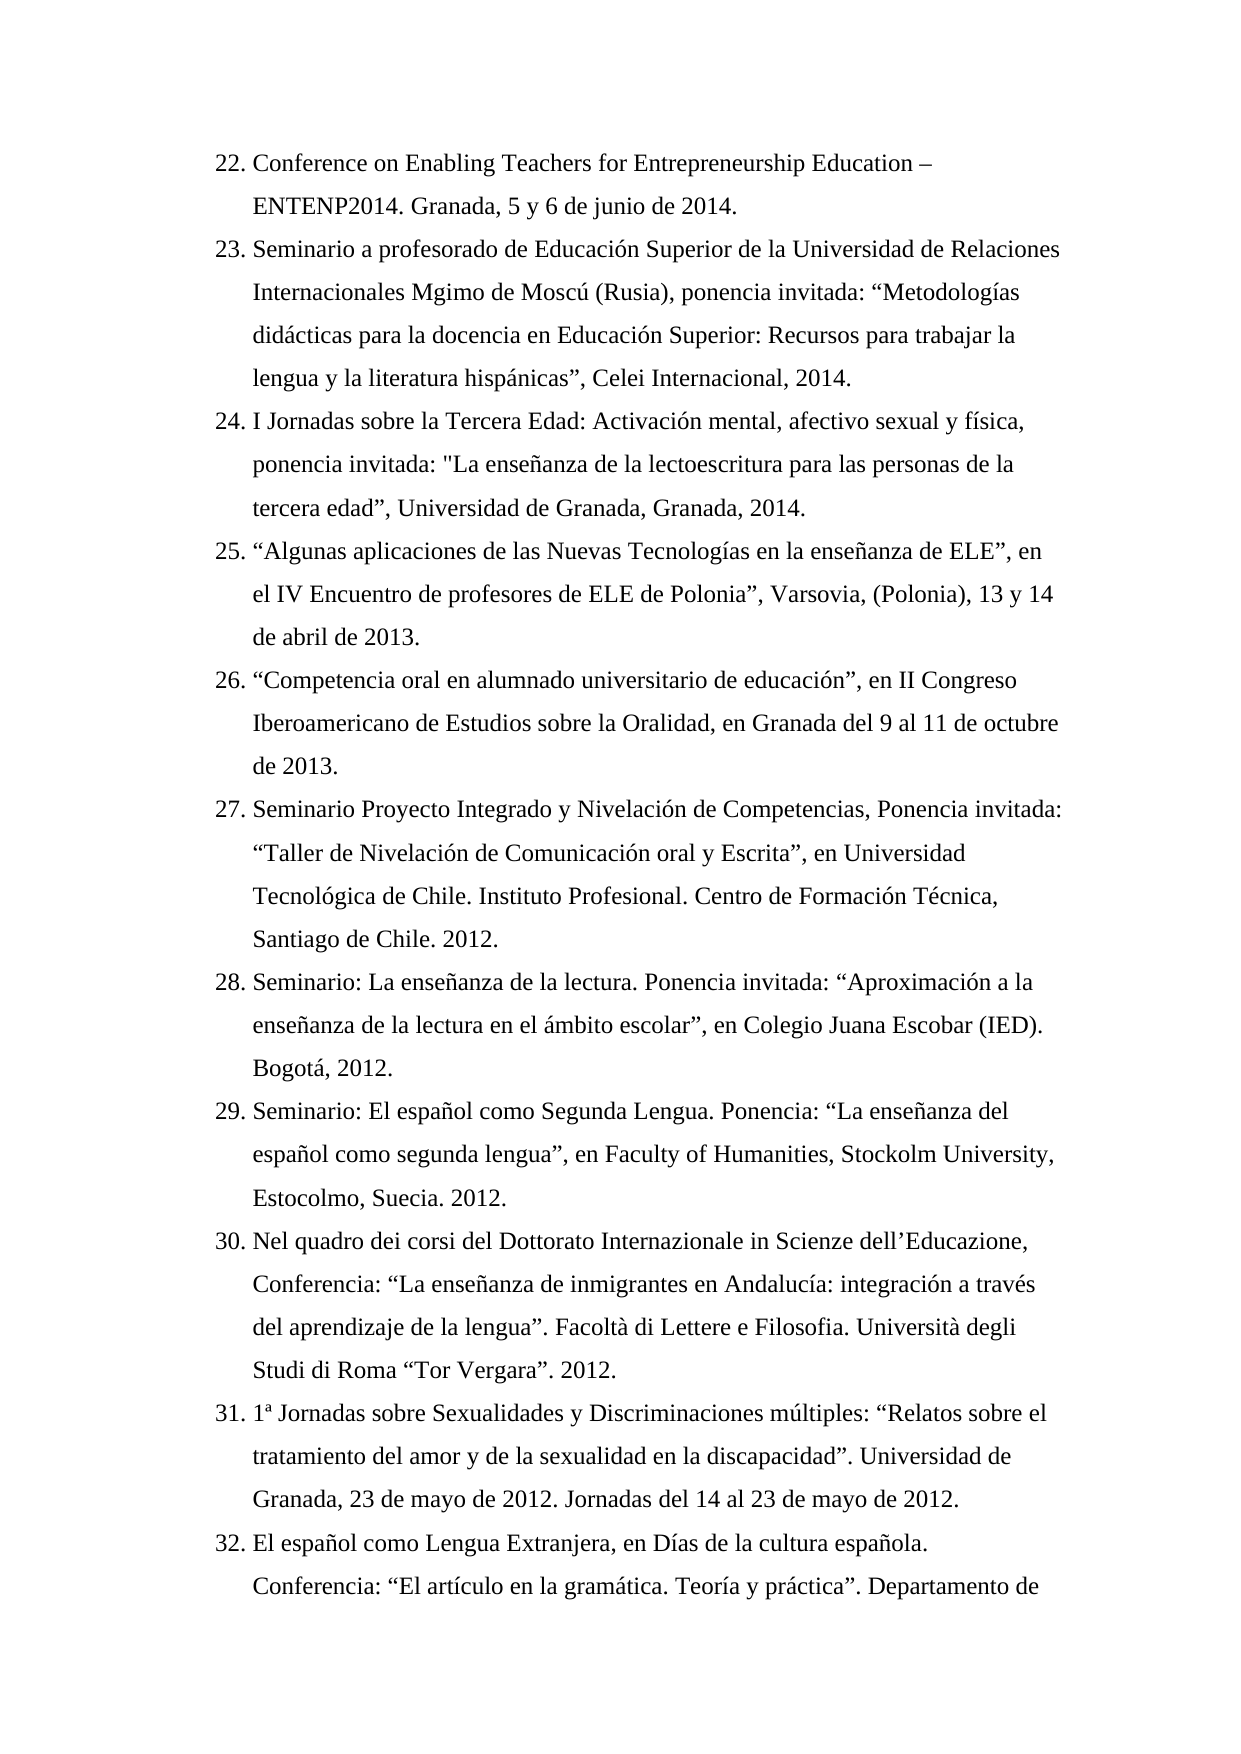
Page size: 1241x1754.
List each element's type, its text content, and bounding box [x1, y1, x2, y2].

list Seminario a profesorado de Educación Superior de la Universidad de Relaciones Internacionales Mgimo de Moscú (Rusia), ponencia invitada: “Metodologías didácticas para la docencia en Educación Superior: Recursos para trabajar la lengua y la literatura hispánicas”, Celei Internacional, 2014. [215, 234, 1063, 392]
list Seminario Proyecto Integrado y Nivelación de Competencias, Ponencia invitada: “Taller de Nivelación de Comunicación oral y Escrita”, en Universidad Tecnológica de Chile. Instituto Profesional. Centro de Formación Técnica, Santiago de Chile. 2012. [215, 794, 1063, 953]
list Seminario: El español como Segunda Lengua. Ponencia: “La enseñanza del español como segunda lengua”, en Faculty of Humanities, Stockolm University, Estocolmo, Suecia. 2012. [215, 1096, 1063, 1211]
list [215, 1528, 1063, 1599]
list Seminario: La enseñanza de la lectura. Ponencia invitada: “Aproximación a la enseñanza de la lectura en el ámbito escolar”, en Colegio Juana Escobar (IED). Bogotá, 2012. [215, 967, 1063, 1082]
list I Jornadas sobre la Tercera Edad: Activación mental, afectivo sexual y física, ponencia invitada: "La enseñanza de la lectoescritura para las personas de la tercera edad”, Universidad de Granada, Granada, 2014. [215, 406, 1063, 521]
list Conference on Enabling Teachers for Entrepreneurship Education – ENTENP2014. Granada, 5 y 6 de junio de 2014. [215, 148, 1063, 219]
list 1ª Jornadas sobre Sexualidades y Discriminaciones múltiples: “Relatos sobre el tratamiento del amor y de la sexualidad en la discapacidad”. Universidad de Granada, 23 de mayo de 2012. Jornadas del 14 al 23 de mayo de 2012. [215, 1398, 1063, 1513]
list “Competencia oral en alumnado universitario de educación”, en II Congreso Iberoamericano de Estudios sobre la Oralidad, en Granada del 9 al 11 de octubre de 2013. [215, 665, 1063, 780]
list “Algunas aplicaciones de las Nuevas Tecnologías en la enseñanza de ELE”, en el IV Encuentro de profesores de ELE de Polonia”, Varsovia, (Polonia), 13 y 14 de abril de 2013. [215, 536, 1063, 651]
list Nel quadro dei corsi del Dottorato Internazionale in Scienze dell’Educazione, Conferencia: “La enseñanza de inmigrantes en Andalucía: integración a través del aprendizaje de la lengua”. Facoltà di Lettere e Filosofia. Università degli Studi di Roma “Tor Vergara”. 2012. [215, 1226, 1063, 1384]
